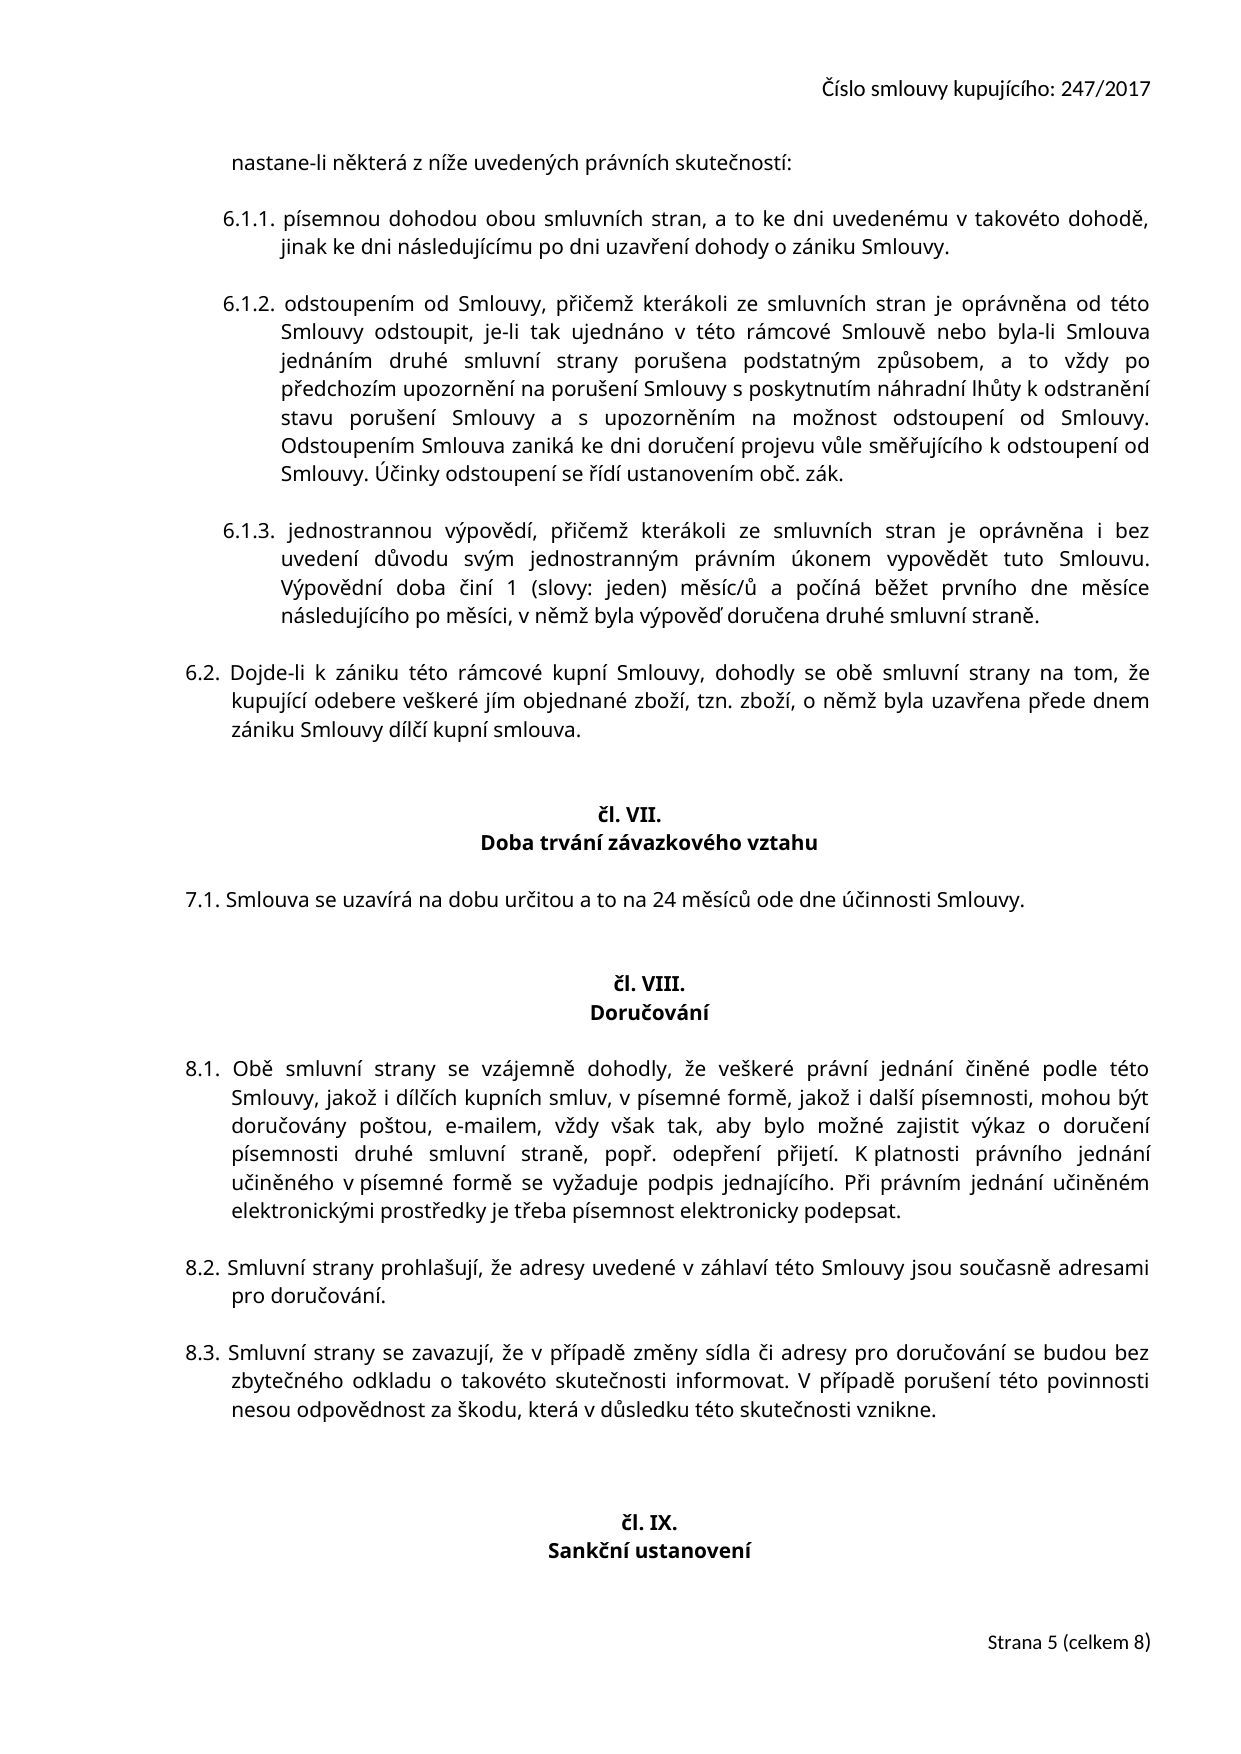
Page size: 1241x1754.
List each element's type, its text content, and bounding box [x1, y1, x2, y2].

text Sankční ustanovení [148, 1536, 1151, 1564]
text čl. VII. [531, 800, 1151, 828]
text Doba trvání závazkového vztahu [148, 828, 1151, 857]
text 6.2. Dojde-li k zániku této rámcové kupní Smlouvy, dohodly se obě smluvní strany na tom, že kupující odebere veškeré jím objednané zboží, tzn. zboží, o němž byla uzavřena přede dnem zániku Smlouvy dílčí kupní smlouva. [185, 658, 1151, 743]
text Doručování [148, 998, 1151, 1026]
text 6.1.1. písemnou dohodou obou smluvních stran, a to ke dni uvedenému v takovéto dohodě, jinak ke dni následujícímu po dni uzavření dohody o zániku Smlouvy. [223, 204, 1151, 261]
text 6.1.3. jednostrannou výpovědí, přičemž kterákoli ze smluvních stran je oprávněna i bez uvedení důvodu svým jednostranným právním úkonem vypovědět tuto Smlouvu. Výpovědní doba činí 1 (slovy: jeden) měsíc/ů a počíná běžet prvního dne měsíce následujícího po měsíci, v němž byla výpověď doručena druhé smluvní straně. [223, 516, 1151, 630]
text čl. IX. [148, 1508, 1151, 1536]
text 8.2. Smluvní strany prohlašují, že adresy uvedené v záhlaví této Smlouvy jsou současně adresami pro doručování. [185, 1253, 1151, 1310]
text čl. VIII. [148, 969, 1151, 998]
text 7.1. Smlouva se uzavírá na dobu určitou a to na 24 měsíců ode dne účinnosti Smlouvy. [185, 885, 1151, 913]
text 8.3. Smluvní strany se zavazují, že v případě změny sídla či adresy pro doručování se budou bez zbytečného odkladu o takovéto skutečnosti informovat. V případě porušení této povinnosti nesou odpovědnost za škodu, která v důsledku této skutečnosti vznikne. [185, 1338, 1151, 1423]
text 6.1.2. odstoupením od Smlouvy, přičemž kterákoli ze smluvních stran je oprávněna od této Smlouvy odstoupit, je-li tak ujednáno v této rámcové Smlouvě nebo byla-li Smlouva jednáním druhé smluvní strany porušena podstatným způsobem, a to vždy po předchozím upozornění na porušení Smlouvy s poskytnutím náhradní lhůty k odstranění stavu porušení Smlouvy a s upozorněním na možnost odstoupení od Smlouvy. Odstoupením Smlouva zaniká ke dni doručení projevu vůle směřujícího k odstoupení od Smlouvy. Účinky odstoupení se řídí ustanovením obč. zák. [223, 289, 1151, 488]
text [185, 148, 1151, 176]
text 8.1. Obě smluvní strany se vzájemně dohodly, že veškeré právní jednání činěné podle této Smlouvy, jakož i dílčích kupních smluv, v písemné formě, jakož i další písemnosti, mohou být doručovány poštou, e-mailem, vždy však tak, aby bylo možné zajistit výkaz o doručení písemnosti druhé smluvní straně, popř. odepření přijetí. K platnosti právního jednání učiněného v písemné formě se vyžaduje podpis jednajícího. Při právním jednání učiněném elektronickými prostředky je třeba písemnost elektronicky podepsat. [185, 1054, 1151, 1225]
